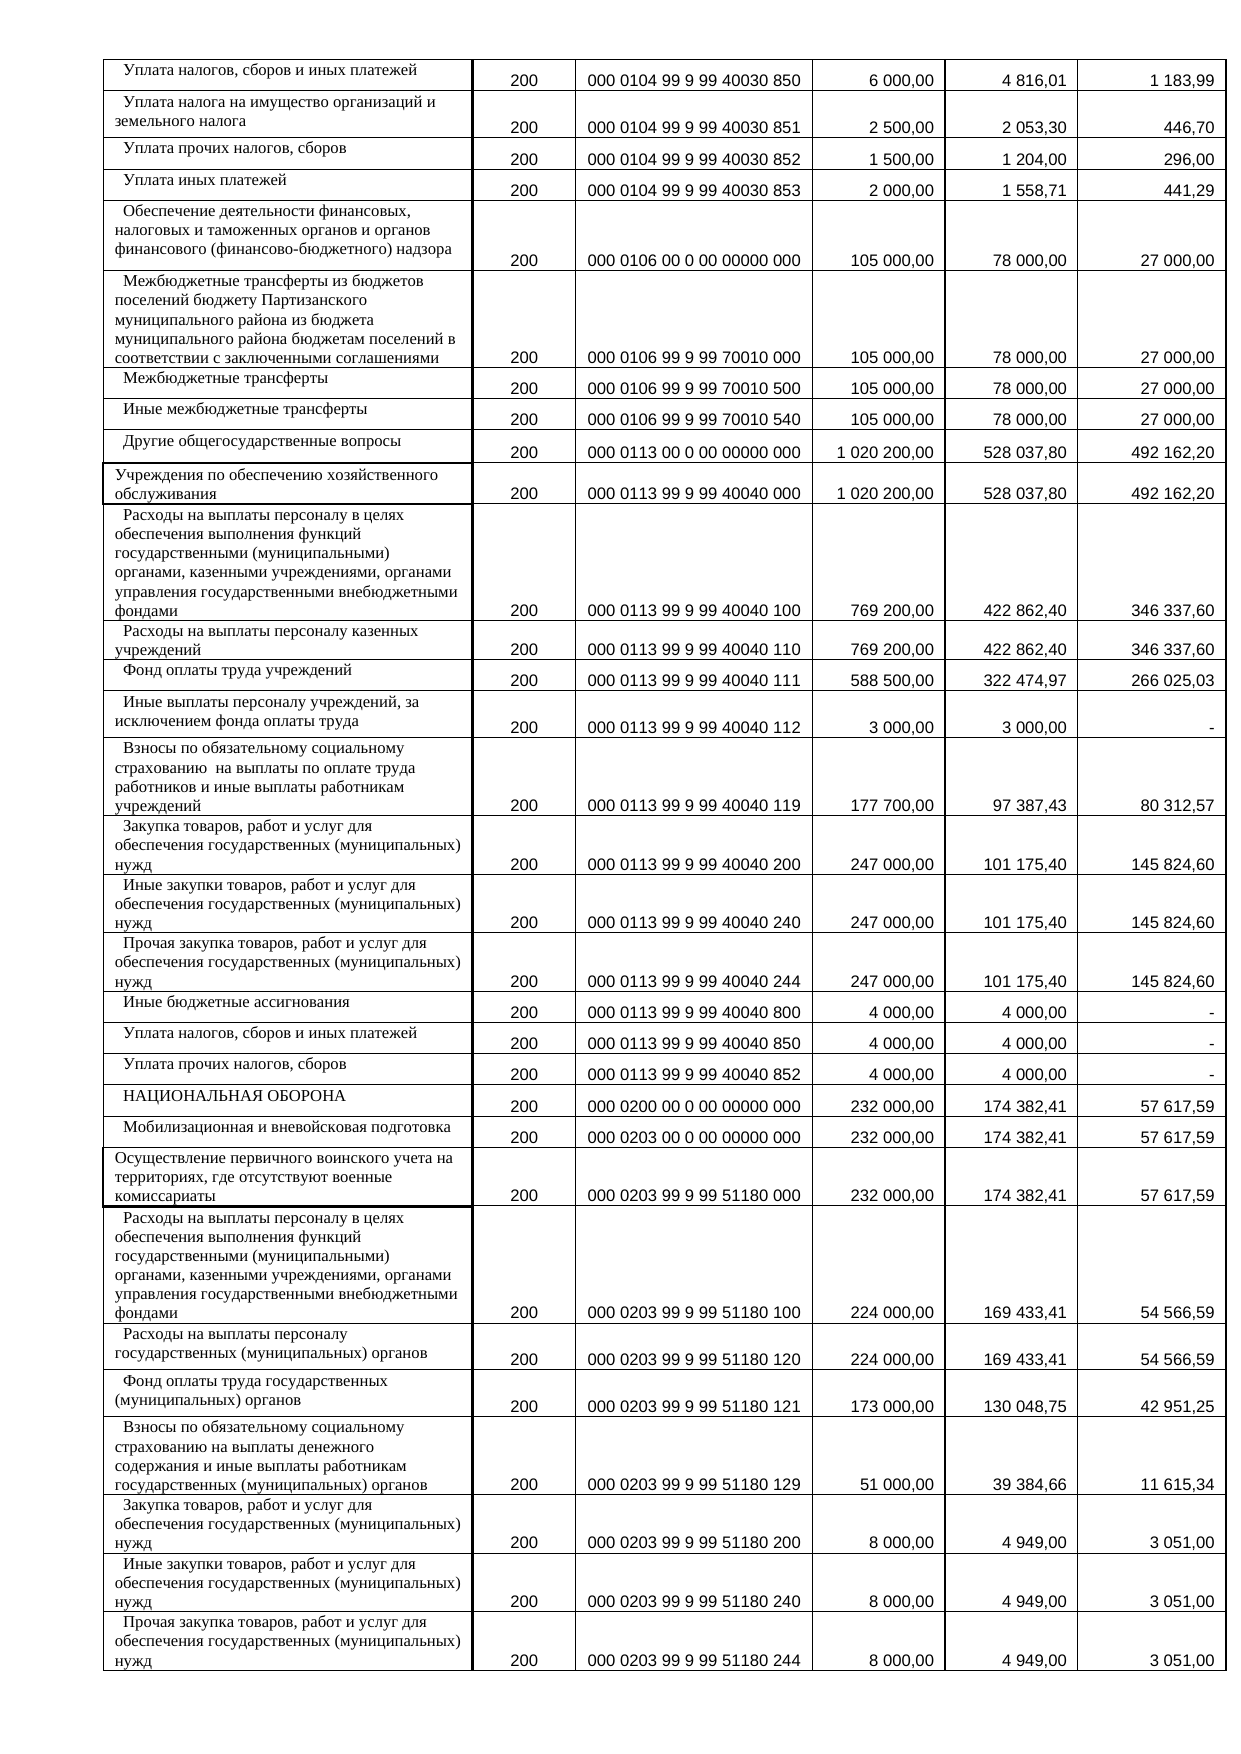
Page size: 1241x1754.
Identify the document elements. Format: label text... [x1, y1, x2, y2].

table_cell Другие общегосударственные вопросы [104, 430, 471, 462]
table_cell 200 [474, 1324, 575, 1369]
table_cell 97 387,43 [946, 738, 1077, 815]
table_cell Фонд оплаты труда учреждений [104, 660, 471, 690]
table_cell 000 0113 99 9 99 40040 850 [576, 1023, 812, 1053]
table_cell 446,70 [1078, 91, 1225, 137]
table_cell 39 384,66 [946, 1417, 1077, 1494]
table_cell 422 862,40 [946, 504, 1077, 620]
table_cell 000 0203 99 9 99 51180 120 [576, 1324, 812, 1369]
table_cell 4 816,01 [946, 60, 1077, 90]
table_cell 000 0104 99 9 99 40030 850 [576, 60, 812, 90]
table_cell 8 000,00 [813, 1554, 944, 1611]
table_cell 200 [474, 60, 575, 90]
table_cell 200 [474, 875, 575, 932]
table_cell 4 000,00 [946, 1054, 1077, 1084]
table_cell Закупка товаров, работ и услуг для обеспечения государственных (муниципальных) нужд [104, 816, 471, 873]
table_cell 000 0203 00 0 00 00000 000 [576, 1117, 812, 1147]
table_cell 200 [474, 1417, 575, 1494]
table_cell 000 0203 99 9 99 51180 244 [576, 1612, 812, 1669]
table_cell 54 566,59 [1078, 1206, 1225, 1322]
table_cell - [1078, 992, 1225, 1022]
table_cell 200 [474, 201, 575, 270]
table_cell 769 200,00 [813, 621, 944, 659]
table_cell 200 [474, 992, 575, 1022]
table_cell 200 [474, 1085, 575, 1116]
table_cell 3 000,00 [946, 691, 1077, 737]
table_cell 1 558,71 [946, 170, 1077, 200]
table_cell 200 [474, 1054, 575, 1084]
table_cell 200 [474, 691, 575, 737]
table_cell 1 183,99 [1078, 60, 1225, 90]
table_cell Уплата налога на имущество организаций и земельного налога [104, 91, 471, 137]
table_cell 27 000,00 [1078, 368, 1225, 398]
table_cell 169 433,41 [946, 1324, 1077, 1369]
table_cell Иные бюджетные ассигнования [104, 992, 471, 1022]
table_cell 000 0203 99 9 99 51180 100 [576, 1206, 812, 1322]
table_cell 000 0113 99 9 99 40040 852 [576, 1054, 812, 1084]
table_cell Закупка товаров, работ и услуг для обеспечения государственных (муниципальных) нужд [104, 1495, 471, 1552]
table_cell 78 000,00 [946, 368, 1077, 398]
table_cell 232 000,00 [813, 1148, 944, 1205]
table_cell 200 [474, 170, 575, 200]
table_cell 000 0203 99 9 99 51180 000 [576, 1148, 812, 1205]
table_cell 000 0106 99 9 99 70010 540 [576, 399, 812, 429]
table_cell 000 0203 99 9 99 51180 129 [576, 1417, 812, 1494]
table_cell 000 0104 99 9 99 40030 853 [576, 170, 812, 200]
table_cell 000 0104 99 9 99 40030 851 [576, 91, 812, 137]
table_cell 1 020 200,00 [813, 430, 944, 462]
table_cell 200 [474, 430, 575, 462]
table_cell 1 020 200,00 [813, 463, 944, 503]
table_cell Прочая закупка товаров, работ и услуг для обеспечения государственных (муниципальных) нужд [104, 933, 471, 991]
table_cell 3 000,00 [813, 691, 944, 737]
table_cell 42 951,25 [1078, 1370, 1225, 1416]
table_cell Расходы на выплаты персоналу казенных учреждений [104, 621, 471, 659]
table_cell 200 [474, 933, 575, 991]
table_cell 232 000,00 [813, 1117, 944, 1147]
table_cell 200 [474, 1612, 575, 1669]
table_cell 174 382,41 [946, 1117, 1077, 1147]
table_cell 105 000,00 [813, 368, 944, 398]
table_cell 2 000,00 [813, 170, 944, 200]
table_cell Уплата налогов, сборов и иных платежей [104, 1023, 471, 1053]
table_cell 000 0104 99 9 99 40030 852 [576, 138, 812, 168]
table_cell 174 382,41 [946, 1085, 1077, 1116]
table_cell Расходы на выплаты персоналу государственных (муниципальных) органов [104, 1324, 471, 1369]
table_cell Иные закупки товаров, работ и услуг для обеспечения государственных (муниципальных) нужд [104, 1554, 471, 1611]
table_cell 296,00 [1078, 138, 1225, 168]
table_cell 145 824,60 [1078, 933, 1225, 991]
table_cell 3 051,00 [1078, 1554, 1225, 1611]
table_cell 4 000,00 [813, 1054, 944, 1084]
table_cell 145 824,60 [1078, 816, 1225, 873]
table_cell 169 433,41 [946, 1206, 1077, 1322]
table_cell 000 0113 99 9 99 40040 800 [576, 992, 812, 1022]
table_cell 173 000,00 [813, 1370, 944, 1416]
table_cell 000 0106 99 9 99 70010 000 [576, 271, 812, 367]
table_cell 57 617,59 [1078, 1117, 1225, 1147]
table_cell 4 949,00 [946, 1495, 1077, 1552]
table_cell 492 162,20 [1078, 430, 1225, 462]
table_cell Взносы по обязательному социальному страхованию на выплаты по оплате труда работников и иные выплаты работникам учреждений [104, 738, 471, 815]
table_cell 51 000,00 [813, 1417, 944, 1494]
table_cell 000 0106 99 9 99 70010 500 [576, 368, 812, 398]
table_cell 200 [474, 1148, 575, 1205]
table_cell 441,29 [1078, 170, 1225, 200]
table_cell 78 000,00 [946, 271, 1077, 367]
table_cell 4 000,00 [813, 1023, 944, 1053]
table_cell 000 0113 99 9 99 40040 112 [576, 691, 812, 737]
table_cell 200 [474, 1495, 575, 1552]
table_cell 247 000,00 [813, 875, 944, 932]
table_cell 000 0113 99 9 99 40040 244 [576, 933, 812, 991]
table_cell 200 [474, 1206, 575, 1322]
table_cell 1 204,00 [946, 138, 1077, 168]
table_cell 145 824,60 [1078, 875, 1225, 932]
table_cell 4 000,00 [946, 1023, 1077, 1053]
table_cell 346 337,60 [1078, 621, 1225, 659]
table_cell 422 862,40 [946, 621, 1077, 659]
table_cell Фонд оплаты труда государственных (муниципальных) органов [104, 1370, 471, 1416]
table_cell 27 000,00 [1078, 271, 1225, 367]
table_cell 105 000,00 [813, 271, 944, 367]
table_cell 6 000,00 [813, 60, 944, 90]
table_cell Уплата прочих налогов, сборов [104, 138, 471, 168]
table_cell 200 [474, 399, 575, 429]
table_cell 224 000,00 [813, 1206, 944, 1322]
table_cell 247 000,00 [813, 816, 944, 873]
table_cell Уплата иных платежей [104, 170, 471, 200]
table_cell 200 [474, 463, 575, 503]
table_cell 8 000,00 [813, 1495, 944, 1552]
table_cell 232 000,00 [813, 1085, 944, 1116]
table_cell 200 [474, 138, 575, 168]
table_cell 000 0203 99 9 99 51180 240 [576, 1554, 812, 1611]
table_cell - [1078, 691, 1225, 737]
table_cell 105 000,00 [813, 201, 944, 270]
table_cell 528 037,80 [946, 430, 1077, 462]
table_cell 000 0106 00 0 00 00000 000 [576, 201, 812, 270]
table_cell 000 0200 00 0 00 00000 000 [576, 1085, 812, 1116]
table_cell 200 [474, 91, 575, 137]
table_cell 000 0113 99 9 99 40040 119 [576, 738, 812, 815]
table_cell НАЦИОНАЛЬНАЯ ОБОРОНА [104, 1085, 471, 1116]
table_cell 4 949,00 [946, 1554, 1077, 1611]
table_cell 200 [474, 660, 575, 690]
table_cell Обеспечение деятельности финансовых, налоговых и таможенных органов и органов финансового (финансово-бюджетного) надзора [104, 201, 471, 270]
table_cell 000 0113 99 9 99 40040 240 [576, 875, 812, 932]
table_cell 000 0113 99 9 99 40040 100 [576, 504, 812, 620]
table_cell 57 617,59 [1078, 1085, 1225, 1116]
table_cell Расходы на выплаты персоналу в целях обеспечения выполнения функций государственными (муниципальными) органами, казенными учреждениями, органами управления государственными внебюджетными фондами [104, 1208, 471, 1322]
table_cell 000 0113 99 9 99 40040 000 [576, 463, 812, 503]
table_cell 4 000,00 [813, 992, 944, 1022]
table_cell 000 0113 99 9 99 40040 111 [576, 660, 812, 690]
table_cell 200 [474, 1554, 575, 1611]
table_cell - [1078, 1054, 1225, 1084]
table_cell 200 [474, 1370, 575, 1416]
table_cell 200 [474, 1117, 575, 1147]
table_cell 000 0113 99 9 99 40040 110 [576, 621, 812, 659]
table_cell Учреждения по обеспечению хозяйственного обслуживания [104, 464, 471, 503]
table_cell Расходы на выплаты персоналу в целях обеспечения выполнения функций государственными (муниципальными) органами, казенными учреждениями, органами управления государственными внебюджетными фондами [104, 505, 471, 620]
table_cell 200 [474, 621, 575, 659]
table_cell 200 [474, 504, 575, 620]
table_cell 000 0113 99 9 99 40040 200 [576, 816, 812, 873]
table_cell 2 053,30 [946, 91, 1077, 137]
table_cell Иные межбюджетные трансферты [104, 399, 471, 429]
table_cell 11 615,34 [1078, 1417, 1225, 1494]
table_cell 2 500,00 [813, 91, 944, 137]
table_cell 57 617,59 [1078, 1148, 1225, 1205]
table_cell 588 500,00 [813, 660, 944, 690]
table_cell 130 048,75 [946, 1370, 1077, 1416]
table_cell 200 [474, 1023, 575, 1053]
table_cell 105 000,00 [813, 399, 944, 429]
table_cell 27 000,00 [1078, 201, 1225, 270]
table_cell 177 700,00 [813, 738, 944, 815]
table_cell 80 312,57 [1078, 738, 1225, 815]
table_cell Мобилизационная и вневойсковая подготовка [104, 1117, 471, 1147]
table_cell Осуществление первичного воинского учета на территориях, где отсутствуют военные комиссариаты [104, 1148, 471, 1205]
table_cell 266 025,03 [1078, 660, 1225, 690]
table_cell - [1078, 1023, 1225, 1053]
table_cell 000 0113 00 0 00 00000 000 [576, 430, 812, 462]
table_cell 247 000,00 [813, 933, 944, 991]
table_cell 3 051,00 [1078, 1612, 1225, 1669]
table_cell Уплата прочих налогов, сборов [104, 1054, 471, 1084]
table_cell 3 051,00 [1078, 1495, 1225, 1552]
table_cell 101 175,40 [946, 816, 1077, 873]
table_cell 8 000,00 [813, 1612, 944, 1669]
table_cell 000 0203 99 9 99 51180 121 [576, 1370, 812, 1416]
table_cell 174 382,41 [946, 1148, 1077, 1205]
table_cell 224 000,00 [813, 1324, 944, 1369]
table_cell 200 [474, 368, 575, 398]
table_cell 4 000,00 [946, 992, 1077, 1022]
table_cell 54 566,59 [1078, 1324, 1225, 1369]
table_cell 101 175,40 [946, 875, 1077, 932]
table_cell Межбюджетные трансферты из бюджетов поселений бюджету Партизанского муниципального района из бюджета муниципального района бюджетам поселений в соответствии с заключенными соглашениями [104, 271, 471, 367]
table_cell 78 000,00 [946, 201, 1077, 270]
table_cell Прочая закупка товаров, работ и услуг для обеспечения государственных (муниципальных) нужд [104, 1612, 471, 1669]
table_cell Иные выплаты персоналу учреждений, за исключением фонда оплаты труда [104, 691, 471, 737]
table_cell Уплата налогов, сборов и иных платежей [104, 60, 471, 90]
table_cell 78 000,00 [946, 399, 1077, 429]
table_cell 322 474,97 [946, 660, 1077, 690]
table_cell 200 [474, 738, 575, 815]
table_cell 27 000,00 [1078, 399, 1225, 429]
table_cell 4 949,00 [946, 1612, 1077, 1669]
table_cell Иные закупки товаров, работ и услуг для обеспечения государственных (муниципальных) нужд [104, 875, 471, 932]
table_cell 101 175,40 [946, 933, 1077, 991]
table_cell 528 037,80 [946, 463, 1077, 503]
table_cell 200 [474, 271, 575, 367]
table_cell 1 500,00 [813, 138, 944, 168]
table_cell Межбюджетные трансферты [104, 368, 471, 398]
table_cell 492 162,20 [1078, 463, 1225, 503]
table_cell 200 [474, 816, 575, 873]
table_cell 346 337,60 [1078, 504, 1225, 620]
table_cell 769 200,00 [813, 504, 944, 620]
table_cell 000 0203 99 9 99 51180 200 [576, 1495, 812, 1552]
table_cell Взносы по обязательному социальному страхованию на выплаты денежного содержания и иные выплаты работникам государственных (муниципальных) органов [104, 1417, 471, 1494]
